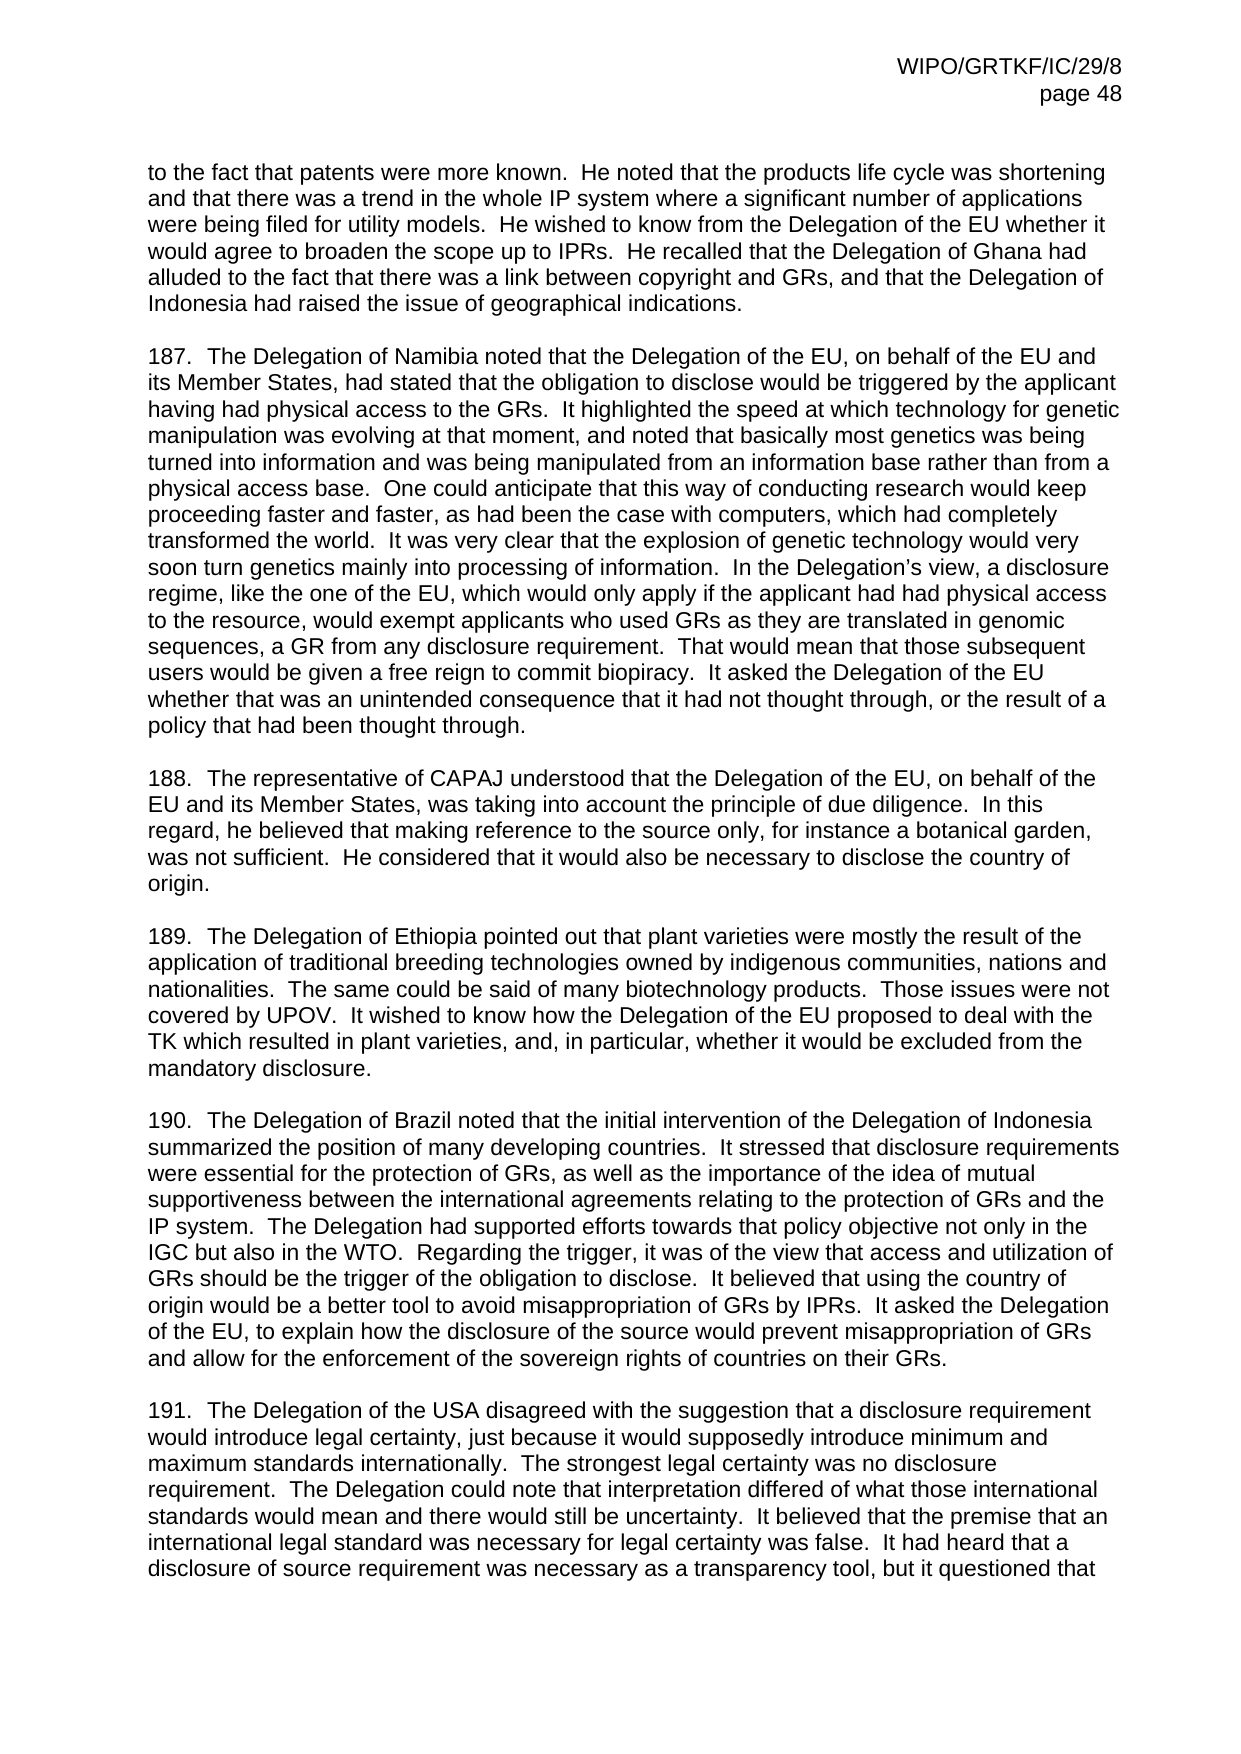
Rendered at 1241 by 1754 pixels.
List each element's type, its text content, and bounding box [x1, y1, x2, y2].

list The Delegation of Brazil noted that the initial intervention of the Delegation of Indonesia summarized the position of many developing countries. It stressed that disclosure requirements were essential for the protection of GRs, as well as the importance of the idea of mutual supportiveness between the international agreements relating to the protection of GRs and the IP system. The Delegation had supported efforts towards that policy objective not only in the IGC but also in the WTO. Regarding the trigger, it was of the view that access and utilization of GRs should be the trigger of the obligation to disclose. It believed that using the country of origin would be a better tool to avoid misappropriation of GRs by IPRs. It asked the Delegation of the EU, to explain how the disclosure of the source would prevent misappropriation of GRs and allow for the enforcement of the sovereign rights of countries on their GRs. [148, 1107, 1122, 1371]
list The representative of CAPAJ understood that the Delegation of the EU, on behalf of the EU and its Member States, was taking into account the principle of due diligence. In this regard, he believed that making reference to the source only, for instance a botanical garden, was not sufficient. He considered that it would also be necessary to disclose the country of origin. [148, 765, 1122, 896]
list The Delegation of Namibia noted that the Delegation of the EU, on behalf of the EU and its Member States, had stated that the obligation to disclose would be triggered by the applicant having had physical access to the GRs. It highlighted the speed at which technology for genetic manipulation was evolving at that moment, and noted that basically most genetics was being turned into information and was being manipulated from an information base rather than from a physical access base. One could anticipate that this way of conducting research would keep proceeding faster and faster, as had been the case with computers, which had completely transformed the world. It was very clear that the explosion of genetic technology would very soon turn genetics mainly into processing of information. In the Delegation’s view, a disclosure regime, like the one of the EU, which would only apply if the applicant had had physical access to the resource, would exempt applicants who used GRs as they are translated in genomic sequences, a GR from any disclosure requirement. That would mean that those subsequent users would be given a free reign to commit biopiracy. It asked the Delegation of the EU whether that was an unintended consequence that it had not thought through, or the result of a policy that had been thought through. [148, 343, 1122, 738]
list The Delegation of Ethiopia pointed out that plant varieties were mostly the result of the application of traditional breeding technologies owned by indigenous communities, nations and nationalities. The same could be said of many biotechnology products. Those issues were not covered by UPOV. It wished to know how the Delegation of the EU proposed to deal with the TK which resulted in plant varieties, and, in particular, whether it would be excluded from the mandatory disclosure. [148, 923, 1122, 1081]
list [148, 158, 1122, 317]
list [148, 1397, 1122, 1582]
